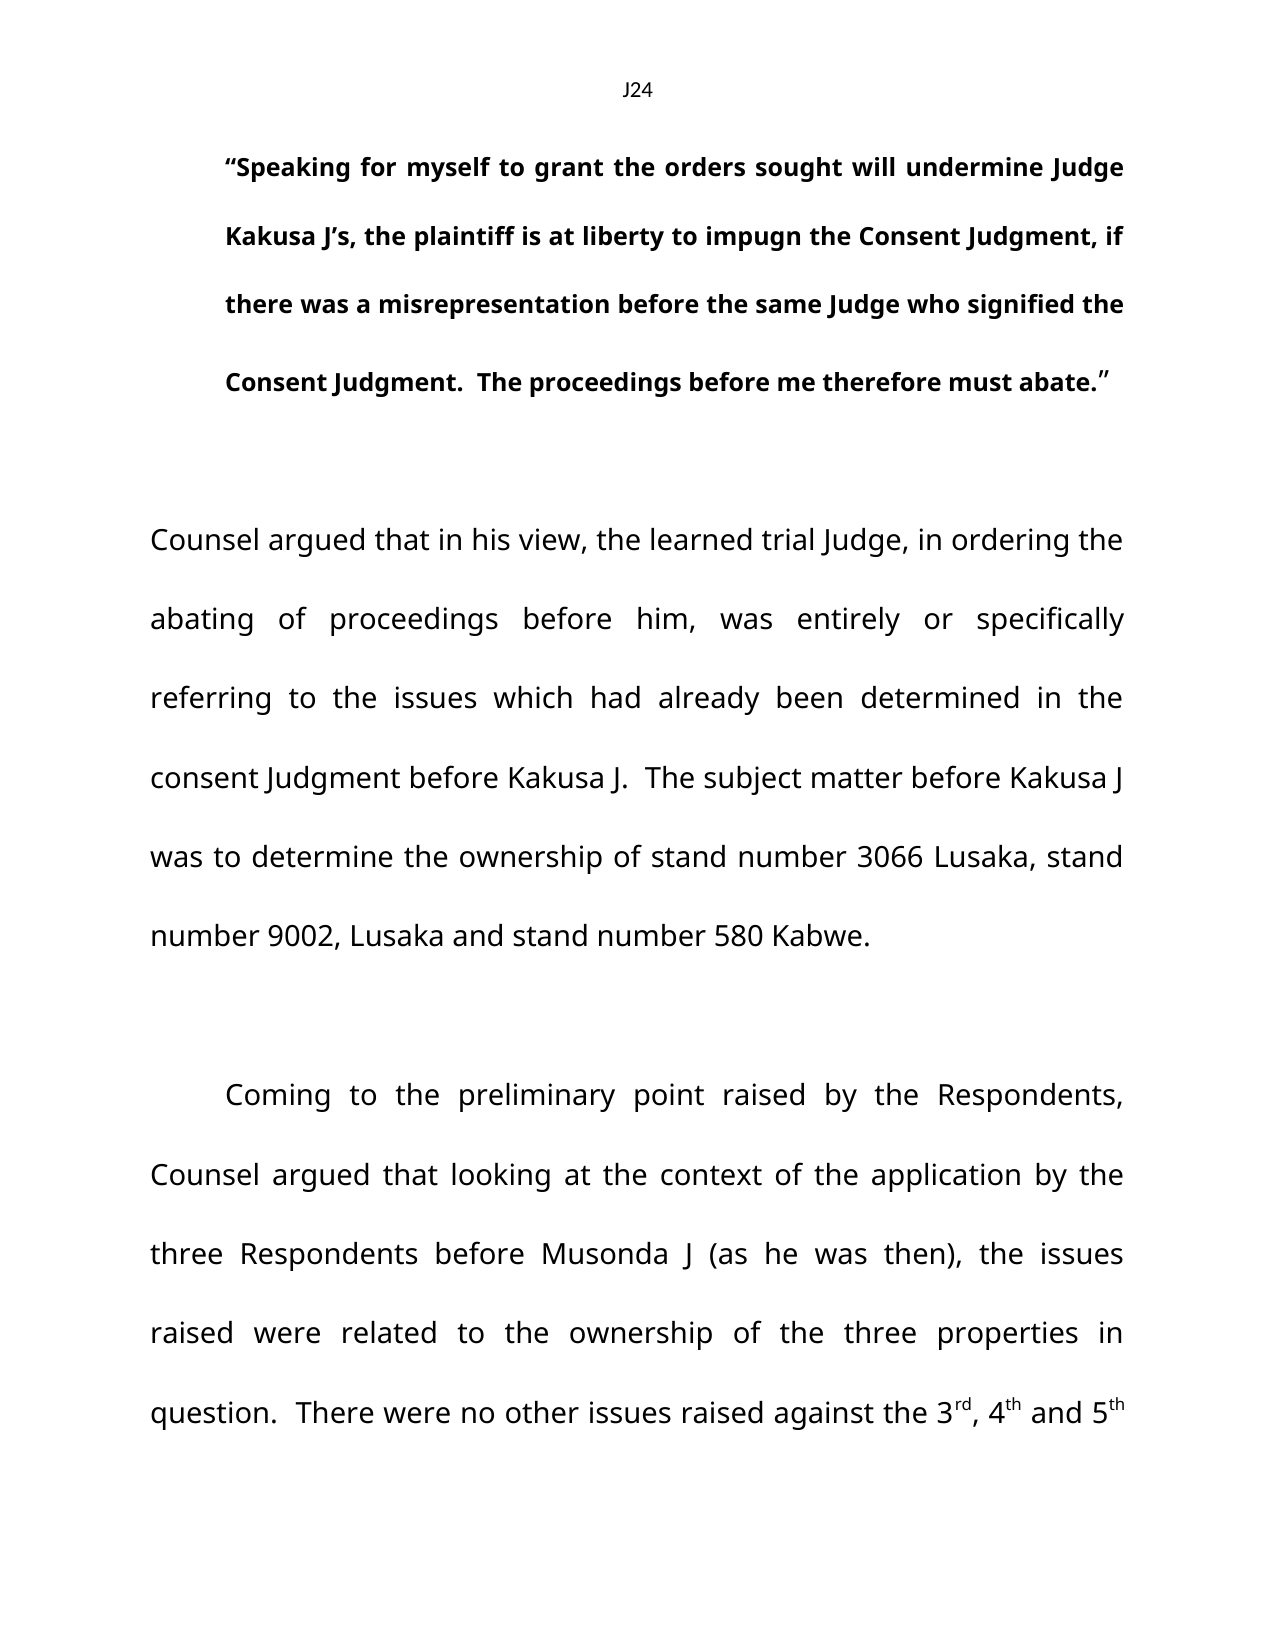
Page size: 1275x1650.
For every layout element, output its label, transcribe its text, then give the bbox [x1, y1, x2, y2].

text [150, 1074, 1125, 1432]
text “Speaking for myself to grant the orders sought will undermine Judge Kakusa J’s, the plaintiff is at liberty to impugn the Consent Judgment, if there was a misrepresentation before the same Judge who signified the Consent Judgment. The proceedings before me therefore must abate.” [225, 150, 1125, 400]
text Counsel argued that in his view, the learned trial Judge, in ordering the abating of proceedings before him, was entirely or specifically referring to the issues which had already been determined in the consent Judgment before Kakusa J. The subject matter before Kakusa J was to determine the ownership of stand number 3066 Lusaka, stand number 9002, Lusaka and stand number 580 Kabwe. [150, 519, 1125, 955]
